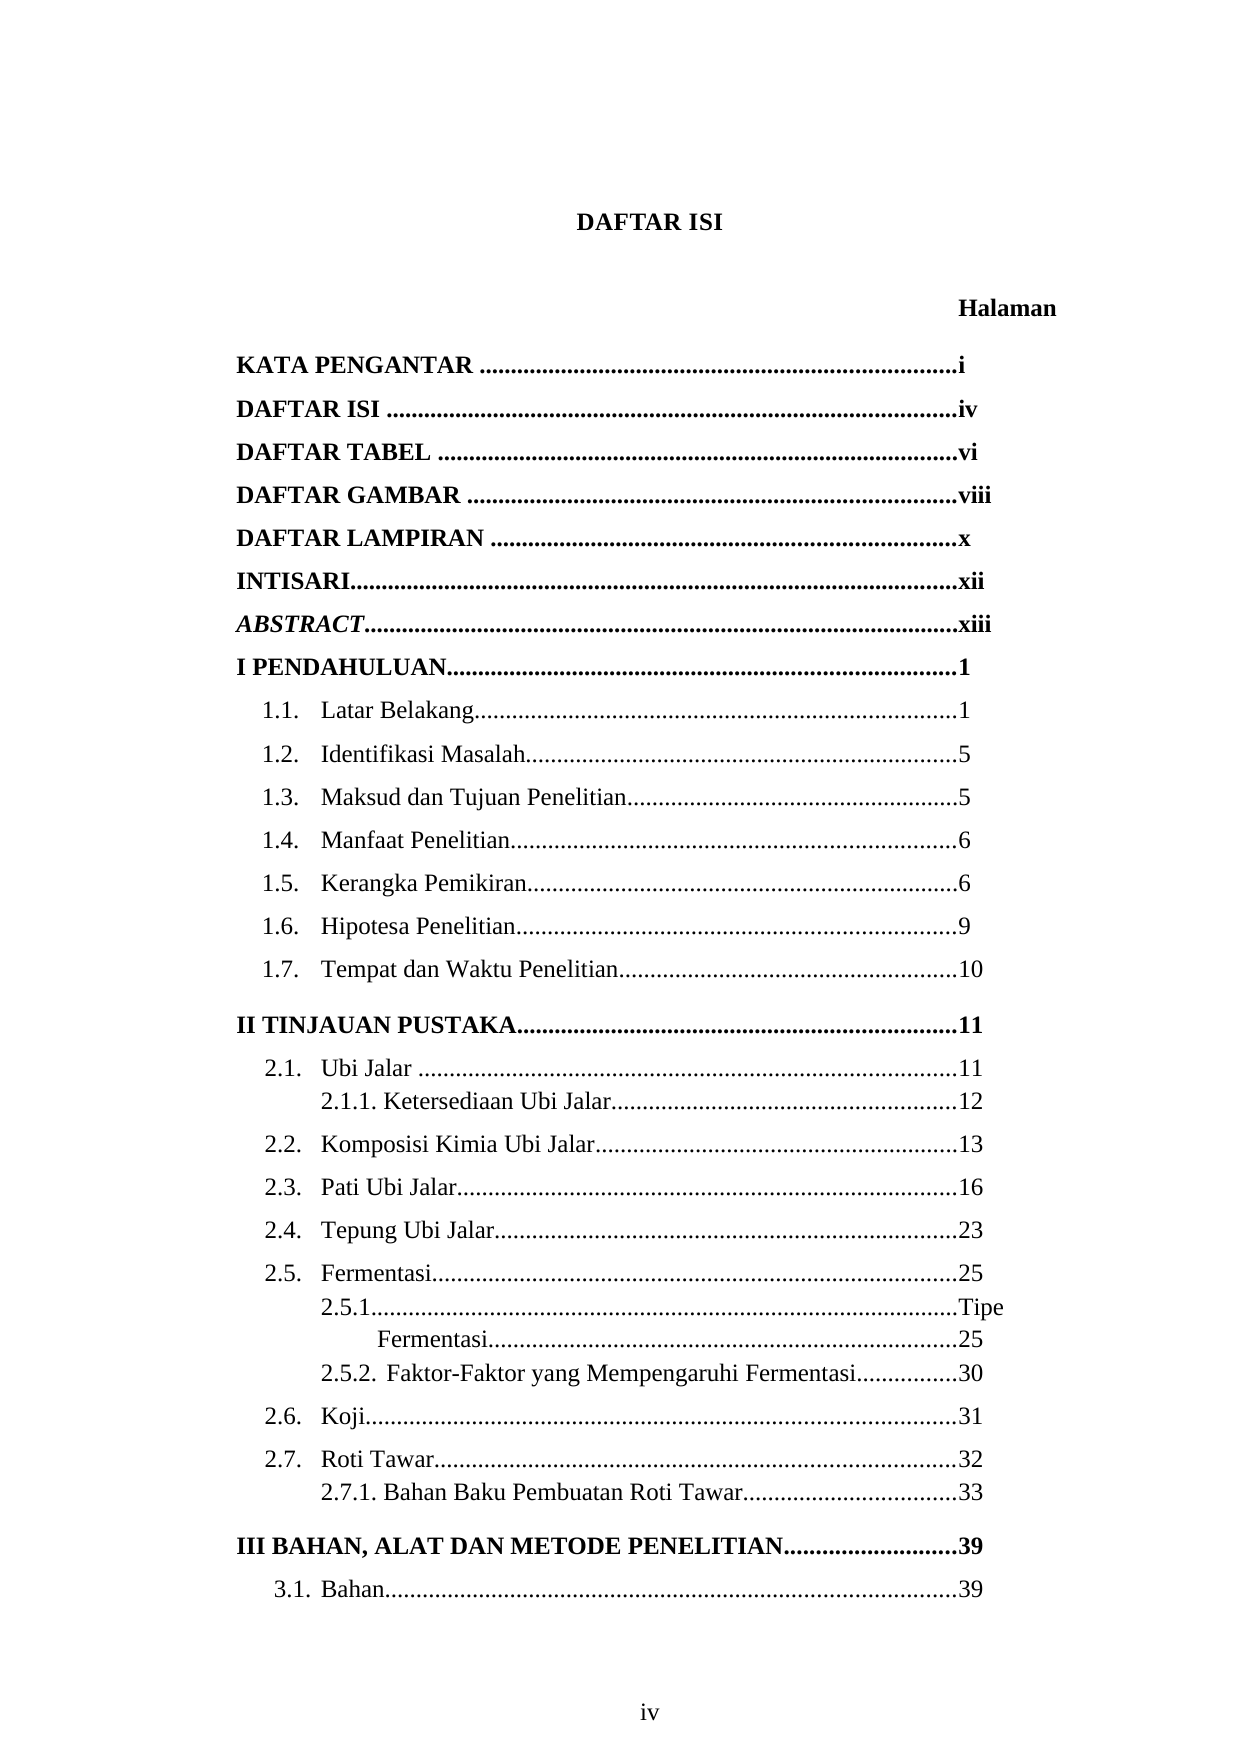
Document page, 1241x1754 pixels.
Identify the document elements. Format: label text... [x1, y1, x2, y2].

text INTISARI xii [236, 566, 1063, 595]
text III BAHAN, ALAT DAN METODE PENELITIAN 39 [236, 1531, 1063, 1559]
list Ubi Jalar 11 [264, 1053, 1063, 1082]
text DAFTAR TABEL vi [236, 437, 1063, 466]
text DAFTAR LAMPIRAN x [236, 523, 1063, 552]
list Kerangka Pemikiran 6 [262, 868, 1063, 897]
list Komposisi Kimia Ubi Jalar 13 [264, 1129, 1063, 1158]
text II TINJAUAN PUSTAKA 11 [236, 1010, 1063, 1039]
text 2.7.1. Bahan Baku Pembuatan Roti Tawar 33 [236, 1477, 1063, 1506]
list Fermentasi 25 [264, 1258, 1063, 1287]
title DAFTAR ISI [236, 207, 1063, 236]
list Hipotesa Penelitian 9 [262, 911, 1063, 940]
list Maksud dan Tujuan Penelitian 5 [262, 782, 1063, 811]
list Identifikasi Masalah 5 [262, 739, 1063, 767]
text ABSTRACT xiii [236, 609, 1063, 638]
list Roti Tawar 32 [264, 1444, 1063, 1473]
text I PENDAHULUAN 1 [236, 652, 1063, 681]
list Bahan 39 [274, 1574, 1063, 1603]
list 2.5.2. Faktor-Faktor yang Mempengaruhi Fermentasi 30 [321, 1358, 1063, 1386]
list 2.1.1. Ketersediaan Ubi Jalar 12 [321, 1086, 1063, 1115]
list Tempat dan Waktu Penelitian 10 [262, 954, 1063, 983]
list Manfaat Penelitian 6 [262, 825, 1063, 854]
list Latar Belakang 1 [262, 696, 1063, 724]
list Pati Ubi Jalar 16 [264, 1172, 1063, 1201]
text DAFTAR ISI iv [236, 394, 1063, 422]
text Halaman [236, 293, 1063, 322]
list Koji 31 [264, 1401, 1063, 1429]
text KATA PENGANTAR i [236, 351, 1063, 379]
text DAFTAR GAMBAR viii [236, 480, 1063, 509]
list Tipe Fermentasi 25 [321, 1292, 1063, 1353]
list Tepung Ubi Jalar 23 [264, 1215, 1063, 1244]
